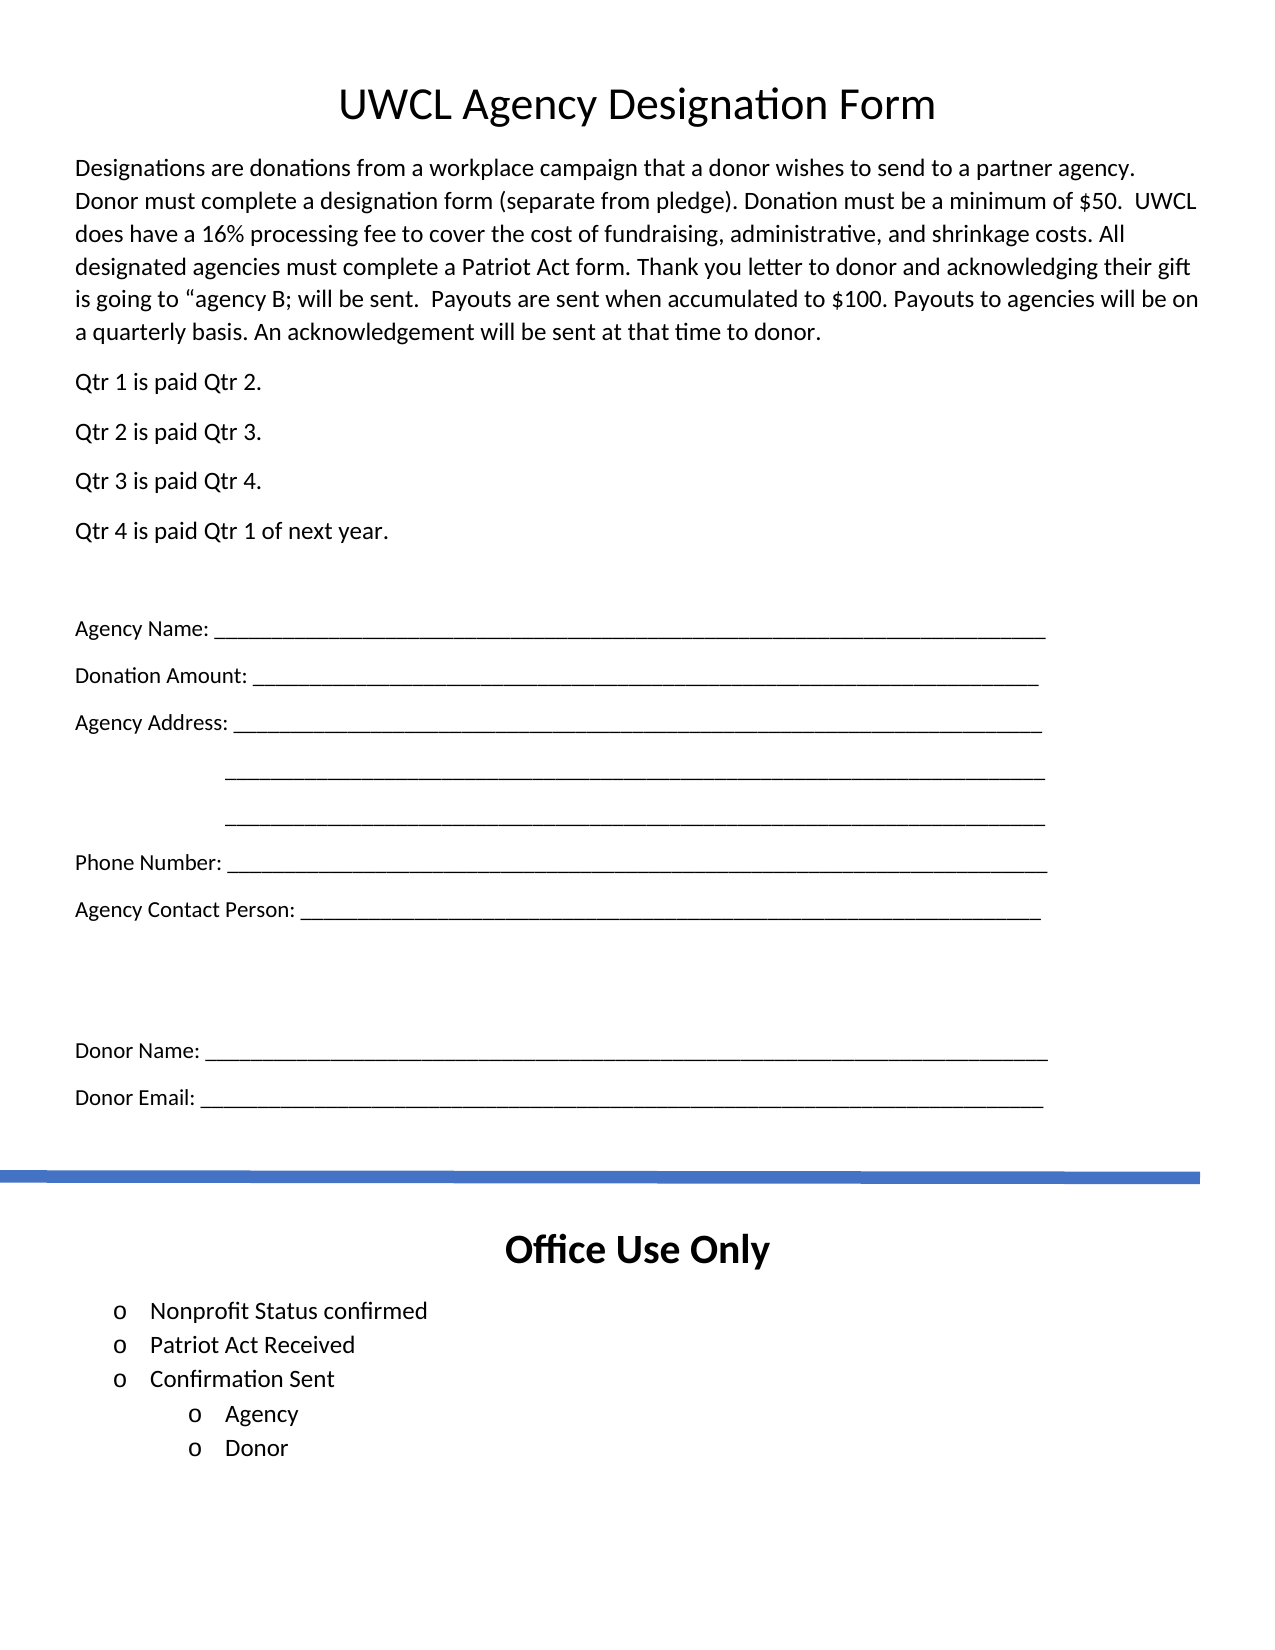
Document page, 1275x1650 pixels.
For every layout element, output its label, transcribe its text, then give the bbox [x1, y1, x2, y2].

text Donor Name: __________________________________________________________________________ [75, 1036, 1200, 1064]
text Qtr 2 is paid Qtr 3. [75, 416, 1200, 446]
text Designations are donations from a workplace campaign that a donor wishes to send to a partner agency. Donor must complete a designation form (separate from pledge). Donation must be a minimum of $50. UWCL does have a 16% processing fee to cover the cost of fundraising, administrative, and shrinkage costs. All designated agencies must complete a Patriot Act form. Thank you letter to donor and acknowledging their gift is going to “agency B; will be sent. Payouts are sent when accumulated to $100. Payouts to agencies will be on a quarterly basis. An acknowledgement will be sent at that time to donor. [75, 152, 1200, 347]
text Qtr 3 is paid Qtr 4. [75, 465, 1200, 496]
text Qtr 4 is paid Qtr 1 of next year. [75, 515, 1200, 545]
text Donor Email: __________________________________________________________________________ [75, 1083, 1200, 1111]
text UWCL Agency Designation Form [75, 75, 1200, 131]
text Office Use Only [75, 1223, 1200, 1274]
list Patriot Act Received [112, 1329, 1200, 1361]
list Nonprofit Status confirmed [112, 1295, 1200, 1327]
text Phone Number: ________________________________________________________________________ [75, 848, 1200, 876]
list Confirmation Sent [112, 1363, 1200, 1395]
text Agency Name: _________________________________________________________________________ [75, 614, 1200, 642]
list Agency [187, 1398, 1200, 1429]
text Agency Contact Person: _________________________________________________________________ [75, 895, 1200, 923]
text Qtr 1 is paid Qtr 2. [75, 366, 1200, 397]
text ________________________________________________________________________ [75, 755, 1200, 783]
text Donation Amount: _____________________________________________________________________ [75, 661, 1200, 689]
text ________________________________________________________________________ [75, 802, 1200, 829]
text Agency Address: _______________________________________________________________________ [75, 708, 1200, 736]
list Donor [187, 1432, 1200, 1464]
